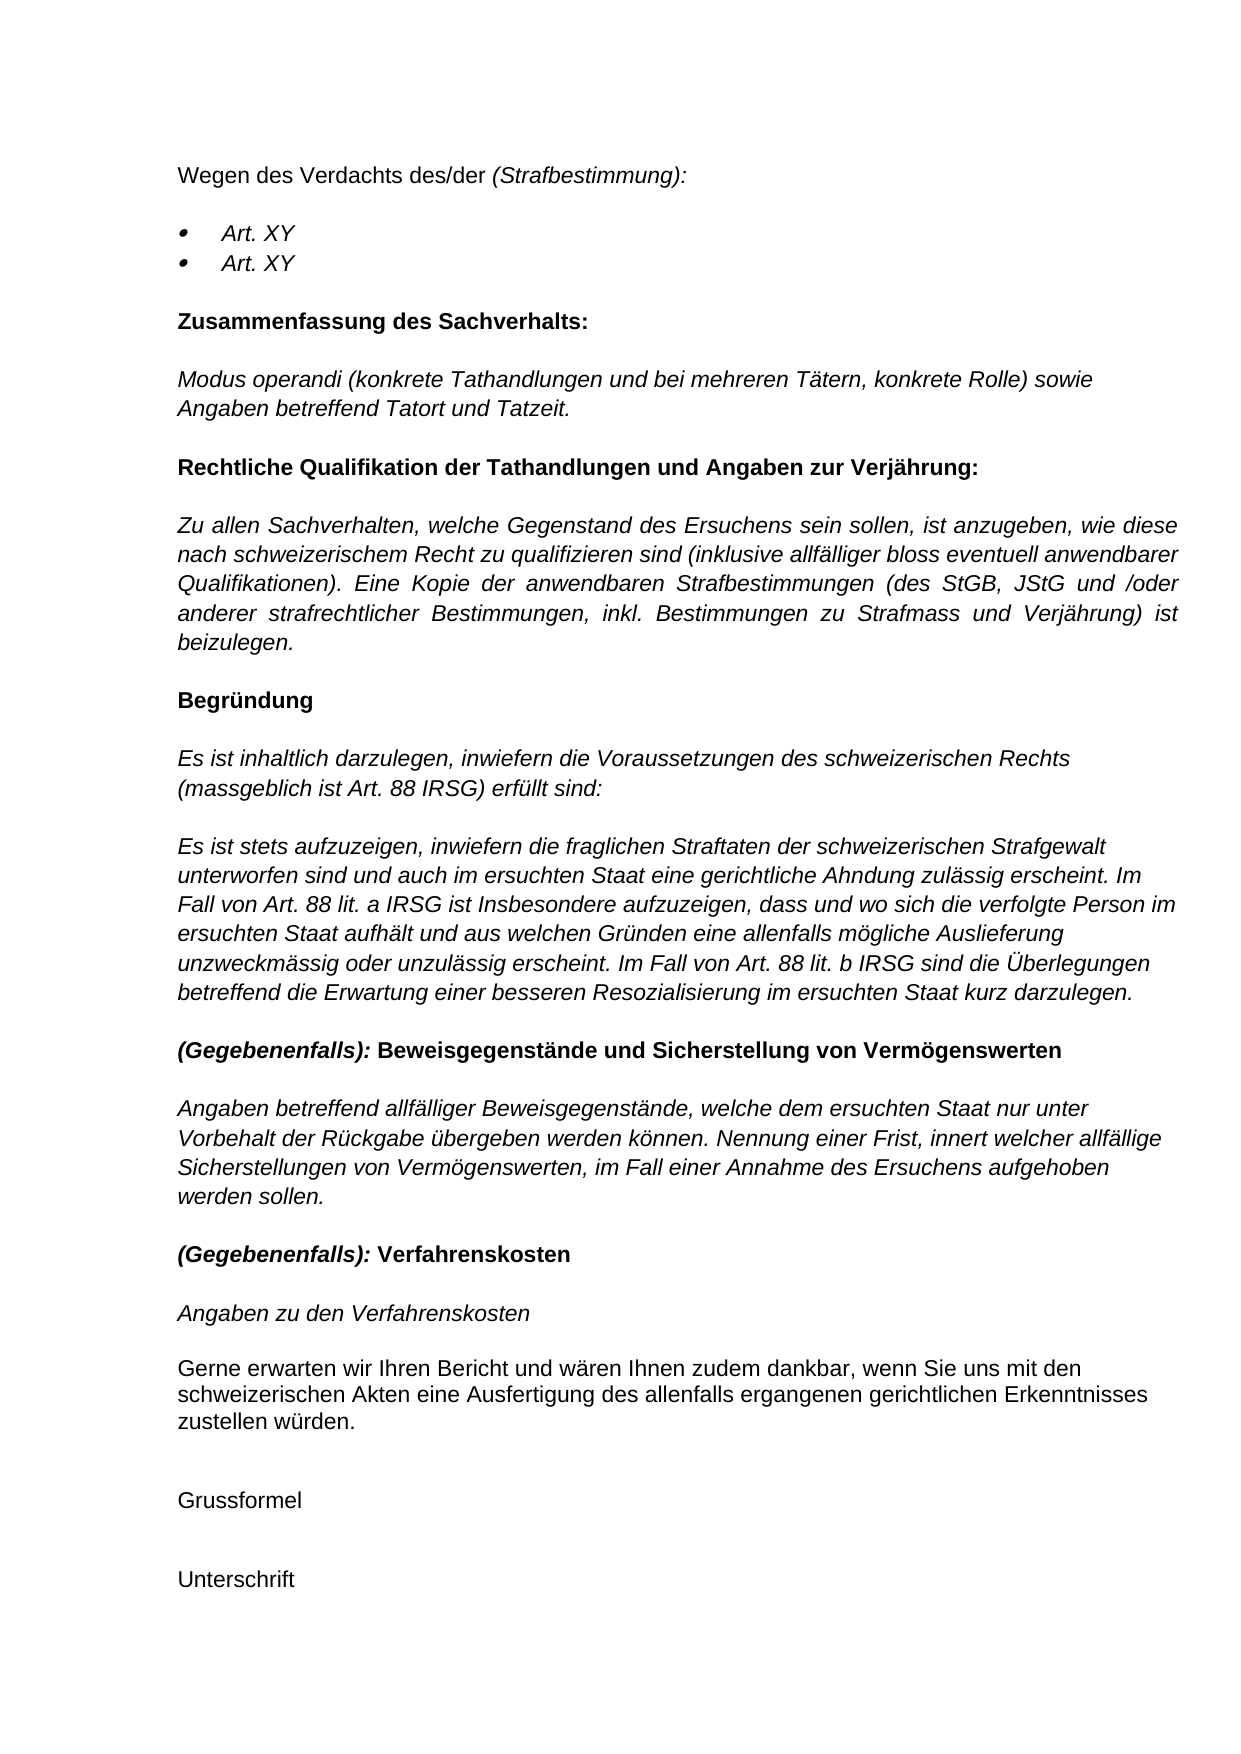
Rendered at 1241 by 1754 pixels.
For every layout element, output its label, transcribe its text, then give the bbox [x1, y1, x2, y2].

text Unterschrift [177, 1566, 1181, 1592]
text Zu allen Sachverhalten, welche Gegenstand des Ersuchens sein sollen, ist anzugeben, wie diese nach schweizerischem Recht zu qualifizieren sind (inklusive allfälliger bloss eventuell anwendbarer Qualifikationen). Eine Kopie der anwendbaren Strafbestimmungen (des StGB, JStG und /oder anderer strafrechtlicher Bestimmungen, inkl. Bestimmungen zu Strafmass und Verjährung) ist beizulegen. [177, 509, 1181, 655]
list Art. XY [177, 247, 1181, 276]
text Gerne erwarten wir Ihren Bericht und wären Ihnen zudem dankbar, wenn Sie uns mit den schweizerischen Akten eine Ausfertigung des allenfalls ergangenen gerichtlichen Erkenntnisses zustellen würden. [177, 1355, 1181, 1434]
text Begründung [177, 684, 1181, 713]
text (Gegebenenfalls): Beweisgegenstände und Sicherstellung von Vermögenswerten [177, 1034, 1181, 1063]
text (Gegebenenfalls): Verfahrenskosten [177, 1238, 1181, 1267]
text Modus operandi (konkrete Tathandlungen und bei mehreren Tätern, konkrete Rolle) sowie Angaben betreffend Tatort und Tatzeit. [177, 363, 1181, 422]
text Angaben betreffend allfälliger Beweisgegenstände, welche dem ersuchten Staat nur unter Vorbehalt der Rückgabe übergeben werden können. Nennung einer Frist, innert welcher allfällige Sicherstellungen von Vermögenswerten, im Fall einer Annahme des Ersuchens aufgehoben werden sollen. [177, 1092, 1181, 1209]
text Es ist inhaltlich darzulegen, inwiefern die Voraussetzungen des schweizerischen Rechts (massgeblich ist Art. 88 IRSG) erfüllt sind: [177, 742, 1181, 801]
text Rechtliche Qualifikation der Tathandlungen und Angaben zur Verjährung: [177, 451, 1181, 480]
text Es ist stets aufzuzeigen, inwiefern die fraglichen Straftaten der schweizerischen Strafgewalt unterworfen sind und auch im ersuchten Staat eine gerichtliche Ahndung zulässig erscheint. Im Fall von Art. 88 lit. a IRSG ist Insbesondere aufzuzeigen, dass und wo sich die verfolgte Person im ersuchten Staat aufhält und aus welchen Gründen eine allenfalls mögliche Auslieferung unzweckmässig oder unzulässig erscheint. Im Fall von Art. 88 lit. b IRSG sind die Überlegungen betreffend die Erwartung einer besseren Resozialisierung im ersuchten Staat kurz darzulegen. [177, 830, 1181, 1005]
list Art. XY [177, 217, 1181, 247]
text Zusammenfassung des Sachverhalts: [177, 305, 1181, 334]
text Grussformel [177, 1487, 1181, 1513]
text Angaben zu den Verfahrenskosten [177, 1297, 1181, 1326]
text Wegen des Verdachts des/der (Strafbestimmung): [177, 159, 1181, 188]
